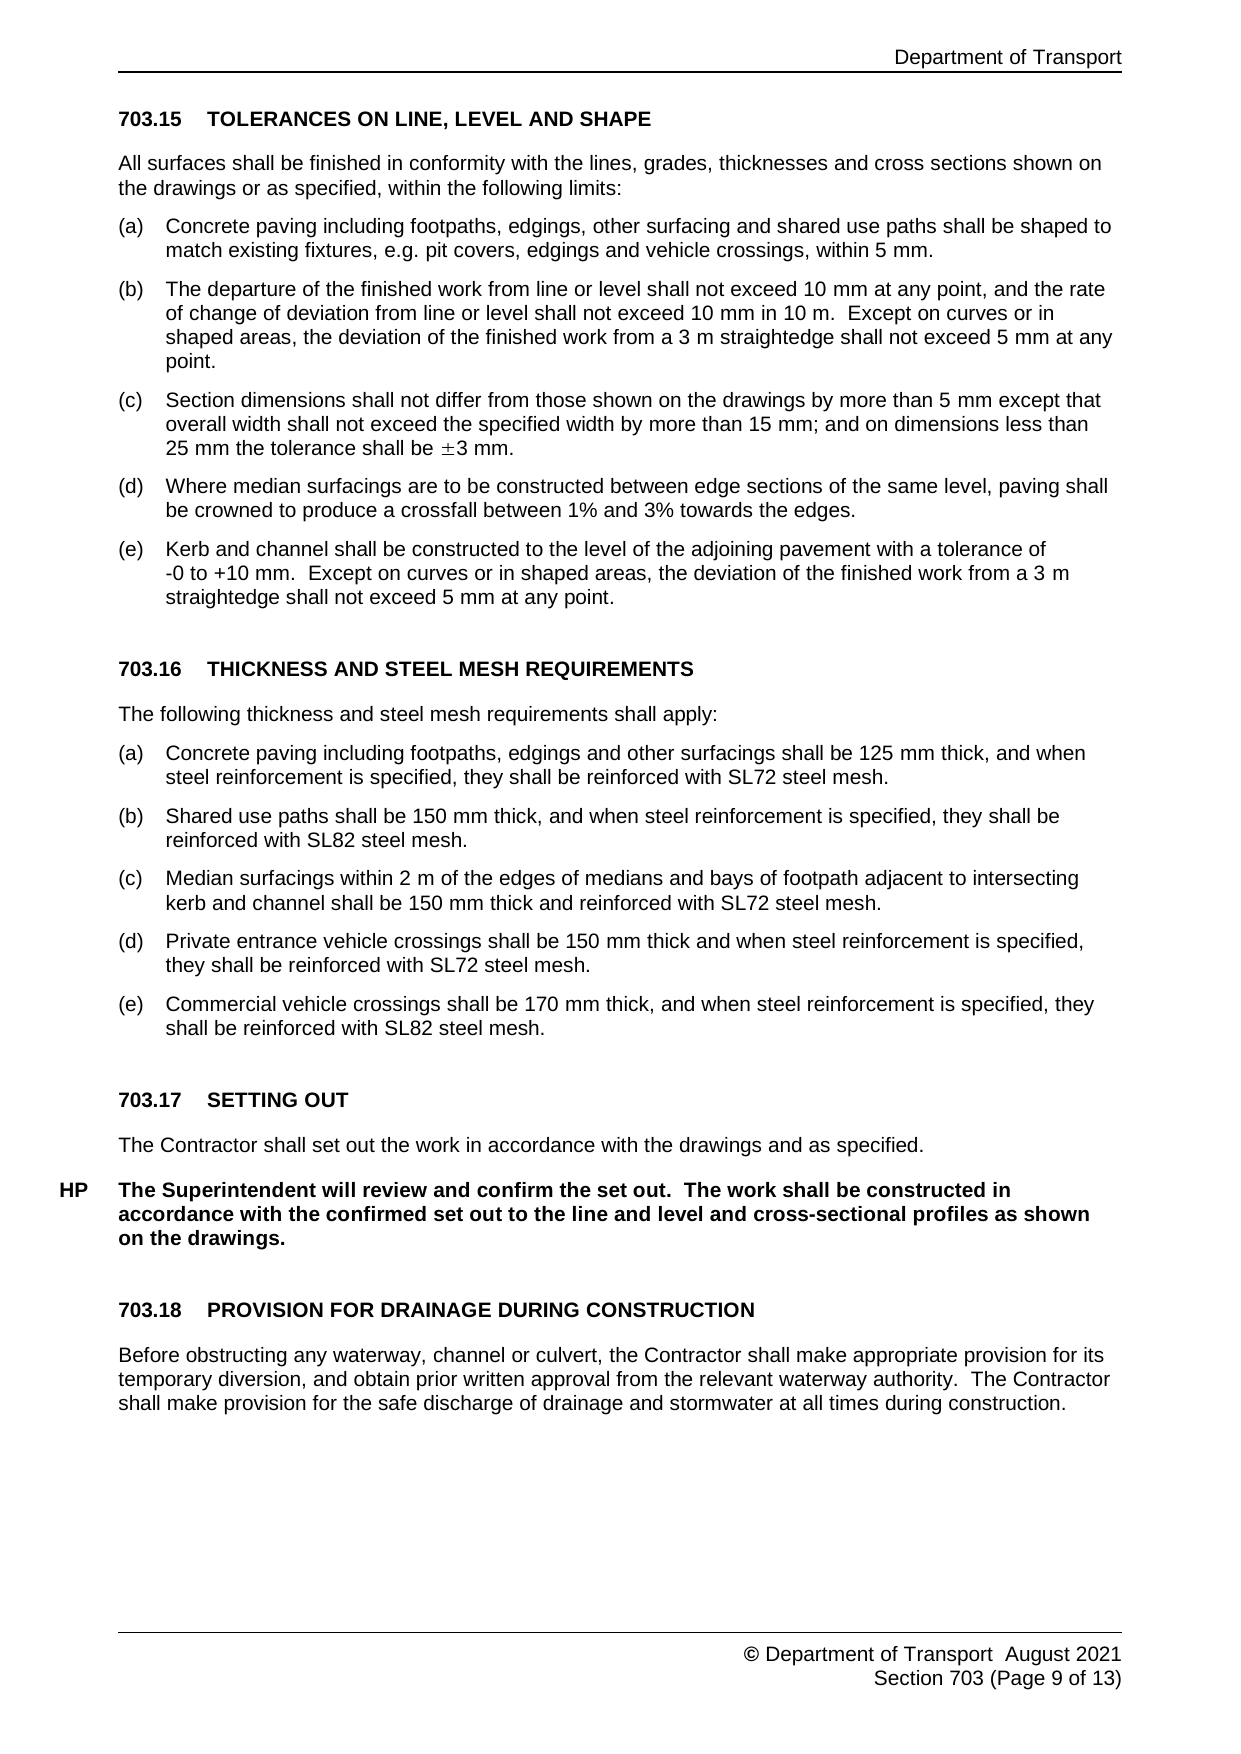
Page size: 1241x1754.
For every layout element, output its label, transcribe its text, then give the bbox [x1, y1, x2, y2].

text All surfaces shall be finished in conformity with the lines, grades, thicknesses and cross sections shown on the drawings or as specified, within the following limits: [118, 151, 1122, 199]
subtitle 703.16 THICKNESS AND STEEL MESH REQUIREMENTS [118, 657, 1122, 681]
subtitle 703.18 PROVISION FOR DRAINAGE DURING CONSTRUCTION [118, 1298, 1122, 1322]
text (c) Median surfacings within 2 m of the edges of medians and bays of footpath adjacent to intersecting kerb and channel shall be 150 mm thick and reinforced with SL72 steel mesh. [118, 866, 1122, 914]
text (b) The departure of the finished work from line or level shall not exceed 10 mm at any point, and the rate of change of deviation from line or level shall not exceed 10 mm in 10 m. Except on curves or in shaped areas, the deviation of the finished work from a 3 m straightedge shall not exceed 5 mm at any point. [118, 277, 1122, 373]
subtitle 703.15 TOLERANCES ON LINE, LEVEL AND SHAPE [118, 106, 1122, 131]
text The following thickness and steel mesh requirements shall apply: [118, 702, 1122, 726]
text The Contractor shall set out the work in accordance with the drawings and as specified. [118, 1133, 1122, 1157]
text (e) Kerb and channel shall be constructed to the level of the adjoining pavement with a tolerance of -0 to +10 mm. Except on curves or in shaped areas, the deviation of the finished work from a 3 m straightedge shall not exceed 5 mm at any point. [118, 537, 1122, 609]
text (d) Where median surfacings are to be constructed between edge sections of the same level, paving shall be crowned to produce a crossfall between 1% and 3% towards the edges. [118, 474, 1122, 522]
text (b) Shared use paths shall be 150 mm thick, and when steel reinforcement is specified, they shall be reinforced with SL82 steel mesh. [118, 804, 1122, 852]
text HP The Superintendent will review and confirm the set out. The work shall be constructed in accordance with the confirmed set out to the line and level and cross-sectional profiles as shown on the drawings. [59, 1178, 1122, 1250]
text (c) Section dimensions shall not differ from those shown on the drawings by more than 5 mm except that overall width shall not exceed the specified width by more than 15 mm; and on dimensions less than 25 mm the tolerance shall be 3 mm. [118, 388, 1122, 460]
text (e) Commercial vehicle crossings shall be 170 mm thick, and when steel reinforcement is specified, they shall be reinforced with SL82 steel mesh. [118, 992, 1122, 1040]
text (d) Private entrance vehicle crossings shall be 150 mm thick and when steel reinforcement is specified, they shall be reinforced with SL72 steel mesh. [118, 929, 1122, 977]
text (a) Concrete paving including footpaths, edgings, other surfacing and shared use paths shall be shaped to match existing fixtures, e.g. pit covers, edgings and vehicle crossings, within 5 mm. [118, 214, 1122, 262]
subtitle 703.17 SETTING OUT [118, 1088, 1122, 1112]
text (a) Concrete paving including footpaths, edgings and other surfacings shall be 125 mm thick, and when steel reinforcement is specified, they shall be reinforced with SL72 steel mesh. [118, 741, 1122, 789]
text Before obstructing any waterway, channel or culvert, the Contractor shall make appropriate provision for its temporary diversion, and obtain prior written approval from the relevant waterway authority. The Contractor shall make provision for the safe discharge of drainage and stormwater at all times during construction. [118, 1343, 1122, 1415]
